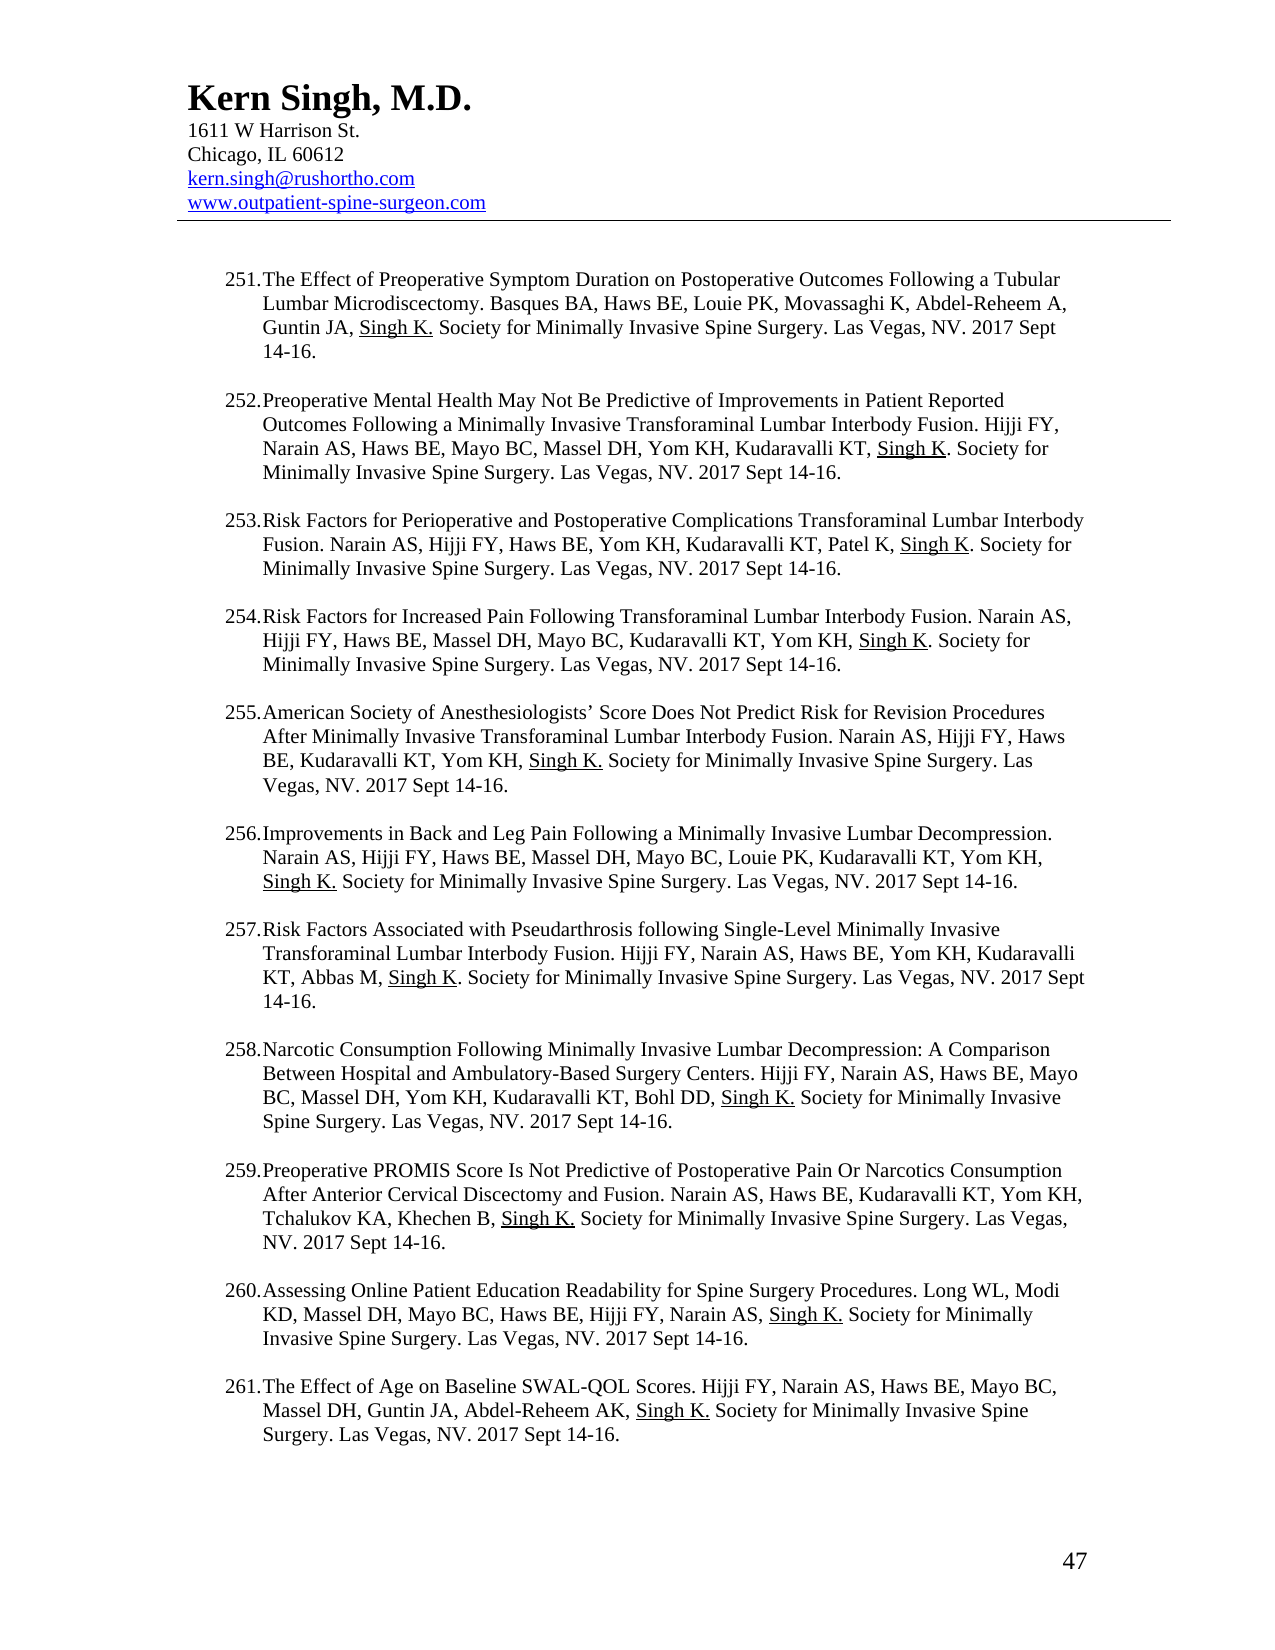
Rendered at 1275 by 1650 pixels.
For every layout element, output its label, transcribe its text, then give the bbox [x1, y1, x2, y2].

list Risk Factors Associated with Pseudarthrosis following Single-Level Minimally Invasive Transforaminal Lumbar Interbody Fusion. Hijji FY, Narain AS, Haws BE, Yom KH, Kudaravalli KT, Abbas M, Singh K. Society for Minimally Invasive Spine Surgery. Las Vegas, NV. 2017 Sept 14-16. [225, 917, 1087, 1013]
list Risk Factors for Perioperative and Postoperative Complications Transforaminal Lumbar Interbody Fusion. Narain AS, Hijji FY, Haws BE, Yom KH, Kudaravalli KT, Patel K, Singh K. Society for Minimally Invasive Spine Surgery. Las Vegas, NV. 2017 Sept 14-16. [225, 508, 1087, 580]
list Narcotic Consumption Following Minimally Invasive Lumbar Decompression: A Comparison Between Hospital and Ambulatory-Based Surgery Centers. Hijji FY, Narain AS, Haws BE, Mayo BC, Massel DH, Yom KH, Kudaravalli KT, Bohl DD, Singh K. Society for Minimally Invasive Spine Surgery. Las Vegas, NV. 2017 Sept 14-16. [225, 1037, 1087, 1133]
list Preoperative PROMIS Score Is Not Predictive of Postoperative Pain Or Narcotics Consumption After Anterior Cervical Discectomy and Fusion. Narain AS, Haws BE, Kudaravalli KT, Yom KH, Tchalukov KA, Khechen B, Singh K. Society for Minimally Invasive Spine Surgery. Las Vegas, NV. 2017 Sept 14-16. [225, 1157, 1087, 1254]
list American Society of Anesthesiologists’ Score Does Not Predict Risk for Revision Procedures After Minimally Invasive Transforaminal Lumbar Interbody Fusion. Narain AS, Hijji FY, Haws BE, Kudaravalli KT, Yom KH, Singh K. Society for Minimally Invasive Spine Surgery. Las Vegas, NV. 2017 Sept 14-16. [225, 700, 1087, 797]
list Preoperative Mental Health May Not Be Predictive of Improvements in Patient Reported Outcomes Following a Minimally Invasive Transforaminal Lumbar Interbody Fusion. Hijji FY, Narain AS, Haws BE, Mayo BC, Massel DH, Yom KH, Kudaravalli KT, Singh K. Society for Minimally Invasive Spine Surgery. Las Vegas, NV. 2017 Sept 14-16. [225, 387, 1087, 484]
list The Effect of Age on Baseline SWAL-QOL Scores. Hijji FY, Narain AS, Haws BE, Mayo BC, Massel DH, Guntin JA, Abdel-Reheem AK, Singh K. Society for Minimally Invasive Spine Surgery. Las Vegas, NV. 2017 Sept 14-16. [225, 1374, 1087, 1446]
list Risk Factors for Increased Pain Following Transforaminal Lumbar Interbody Fusion. Narain AS, Hijji FY, Haws BE, Massel DH, Mayo BC, Kudaravalli KT, Yom KH, Singh K. Society for Minimally Invasive Spine Surgery. Las Vegas, NV. 2017 Sept 14-16. [225, 604, 1087, 676]
list Improvements in Back and Leg Pain Following a Minimally Invasive Lumbar Decompression. Narain AS, Hijji FY, Haws BE, Massel DH, Mayo BC, Louie PK, Kudaravalli KT, Yom KH, Singh K. Society for Minimally Invasive Spine Surgery. Las Vegas, NV. 2017 Sept 14-16. [225, 821, 1087, 893]
list Assessing Online Patient Education Readability for Spine Surgery Procedures. Long WL, Modi KD, Massel DH, Mayo BC, Haws BE, Hijji FY, Narain AS, Singh K. Society for Minimally Invasive Spine Surgery. Las Vegas, NV. 2017 Sept 14-16. [225, 1278, 1087, 1350]
list The Effect of Preoperative Symptom Duration on Postoperative Outcomes Following a Tubular Lumbar Microdiscectomy. Basques BA, Haws BE, Louie PK, Movassaghi K, Abdel-Reheem A, Guntin JA, Singh K. Society for Minimally Invasive Spine Surgery. Las Vegas, NV. 2017 Sept 14-16. [225, 267, 1087, 363]
